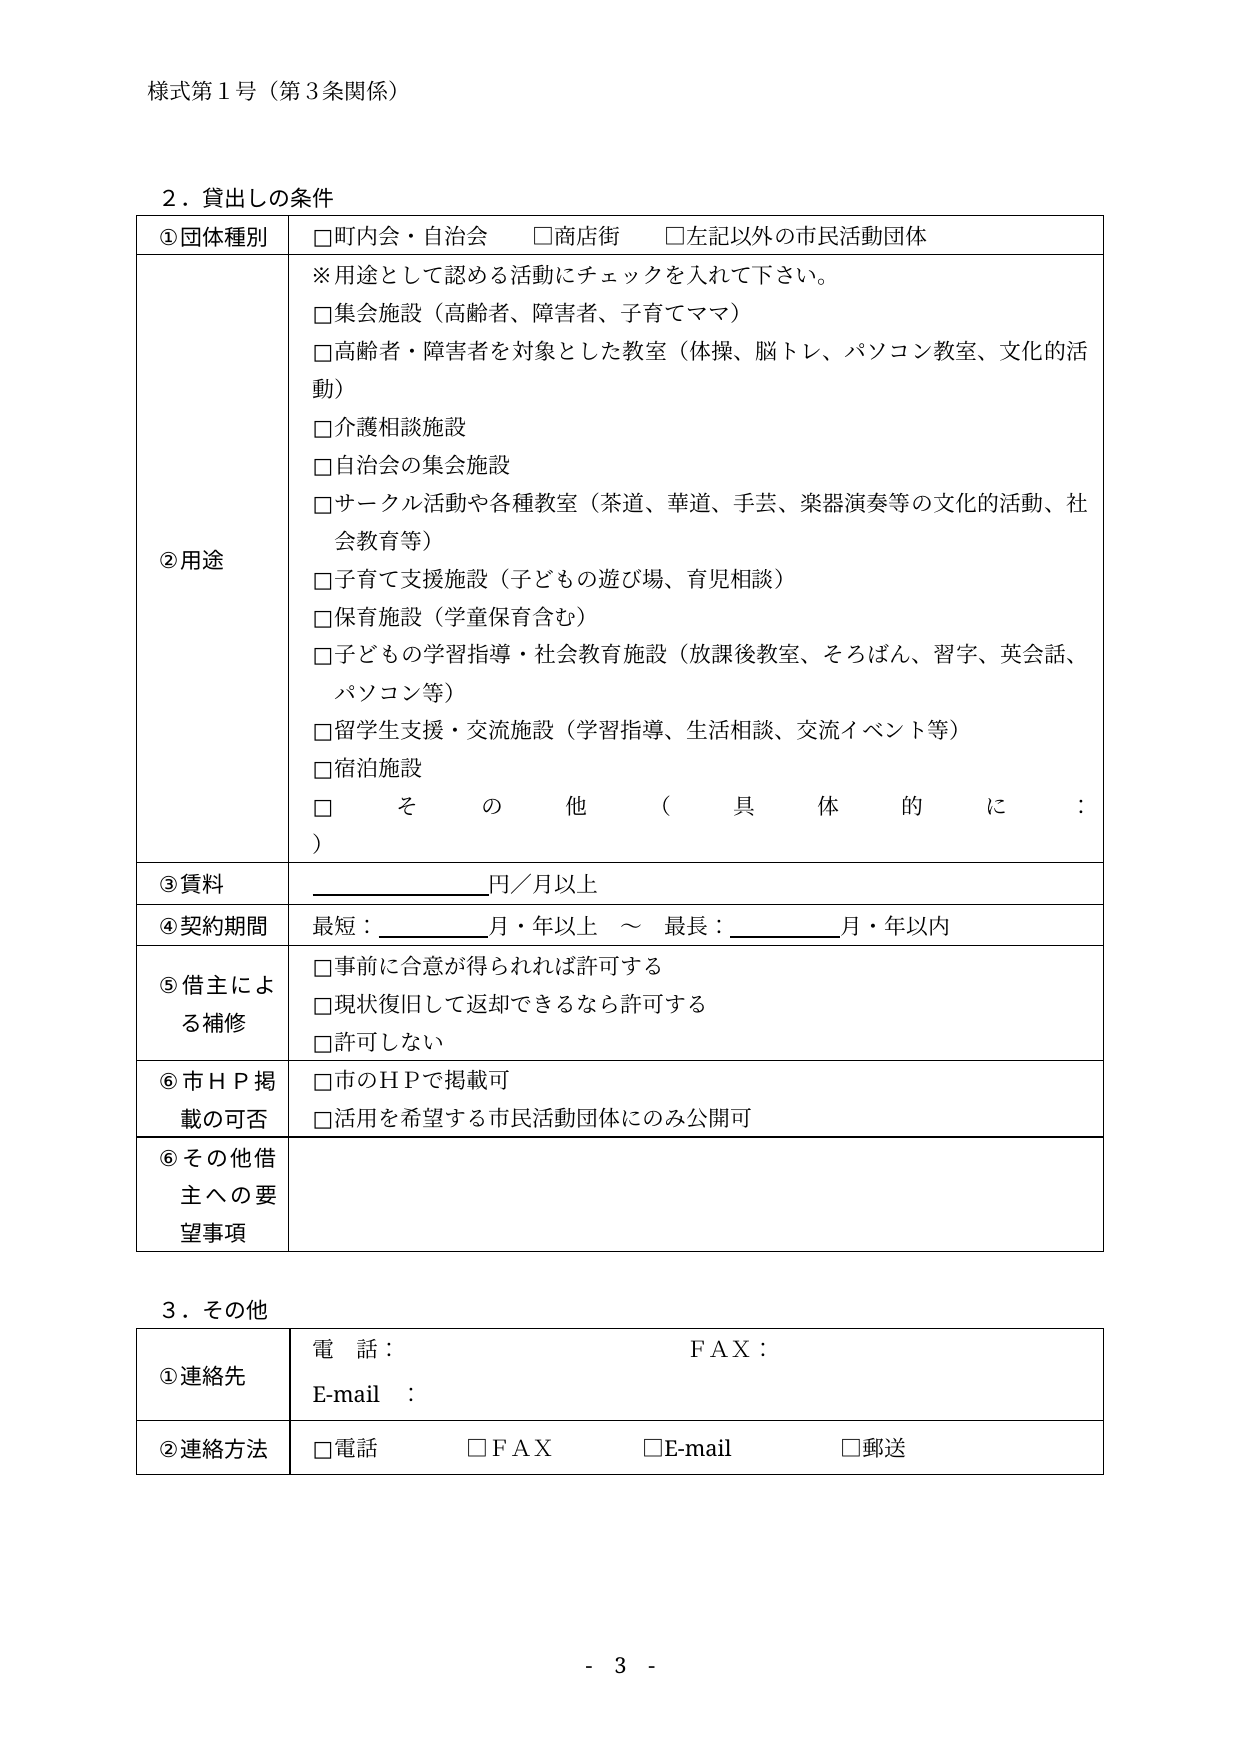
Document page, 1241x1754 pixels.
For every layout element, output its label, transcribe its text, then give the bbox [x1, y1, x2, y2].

table_header 電 話： ＦＡＸ： E-mail： [291, 1329, 1103, 1420]
table_header □町内会・自治会 □商店街 □左記以外の市民活動団体 [289, 216, 1103, 254]
table_cell □電話 □ＦＡＸ □E-mail □郵送 [291, 1421, 1103, 1474]
table_header ①連絡先 [137, 1329, 289, 1420]
table_cell □事前に合意が得られれば許可する □現状復旧して返却できるなら許可する □許可しない [289, 946, 1103, 1059]
table_cell □市のＨＰで掲載可 □活用を希望する市民活動団体にのみ公開可 [289, 1061, 1103, 1136]
table_cell ⑥市ＨＰ掲載の可否 [137, 1061, 288, 1136]
table_cell [289, 1138, 1103, 1251]
text ２．貸出しの条件 [158, 177, 1082, 215]
table_cell ※用途として認める活動にチェックを入れて下さい。 □集会施設（高齢者、障害者、子育てママ） □高齢者・障害者を対象とした教室（体操、脳トレ、パソコン教室、文化的活動） □介護相談施設 □自治会の集会施設 □サークル活動や各種教室（茶道、華道、手芸、楽器演奏等の文化的活動、社会教育等） □子育て支援施設（子どもの遊び場、育児相談） □保育施設（学童保育含む） □子どもの学習指導・社会教育施設（放課後教室、そろばん、習字、英会話、パソコン等） □留学生支援・交流施設（学習指導、生活相談、交流イベント等） □宿泊施設 □その他（具体的に： ） [289, 255, 1103, 862]
table_header ①団体種別 [137, 216, 288, 254]
table_cell ②連絡方法 [137, 1421, 289, 1474]
table_cell 円／月以上 [289, 863, 1103, 903]
table_cell ⑥その他借主への要望事項 [137, 1138, 288, 1251]
text ３．その他 [158, 1290, 1082, 1328]
table_cell ②用途 [137, 255, 288, 862]
table_cell ③賃料 [137, 863, 288, 903]
table_cell 最短： 月・年以上 ～ 最長： 月・年以内 [289, 905, 1103, 945]
table_cell ⑤借主による補修 [137, 946, 288, 1059]
table_cell ④契約期間 [137, 905, 288, 945]
